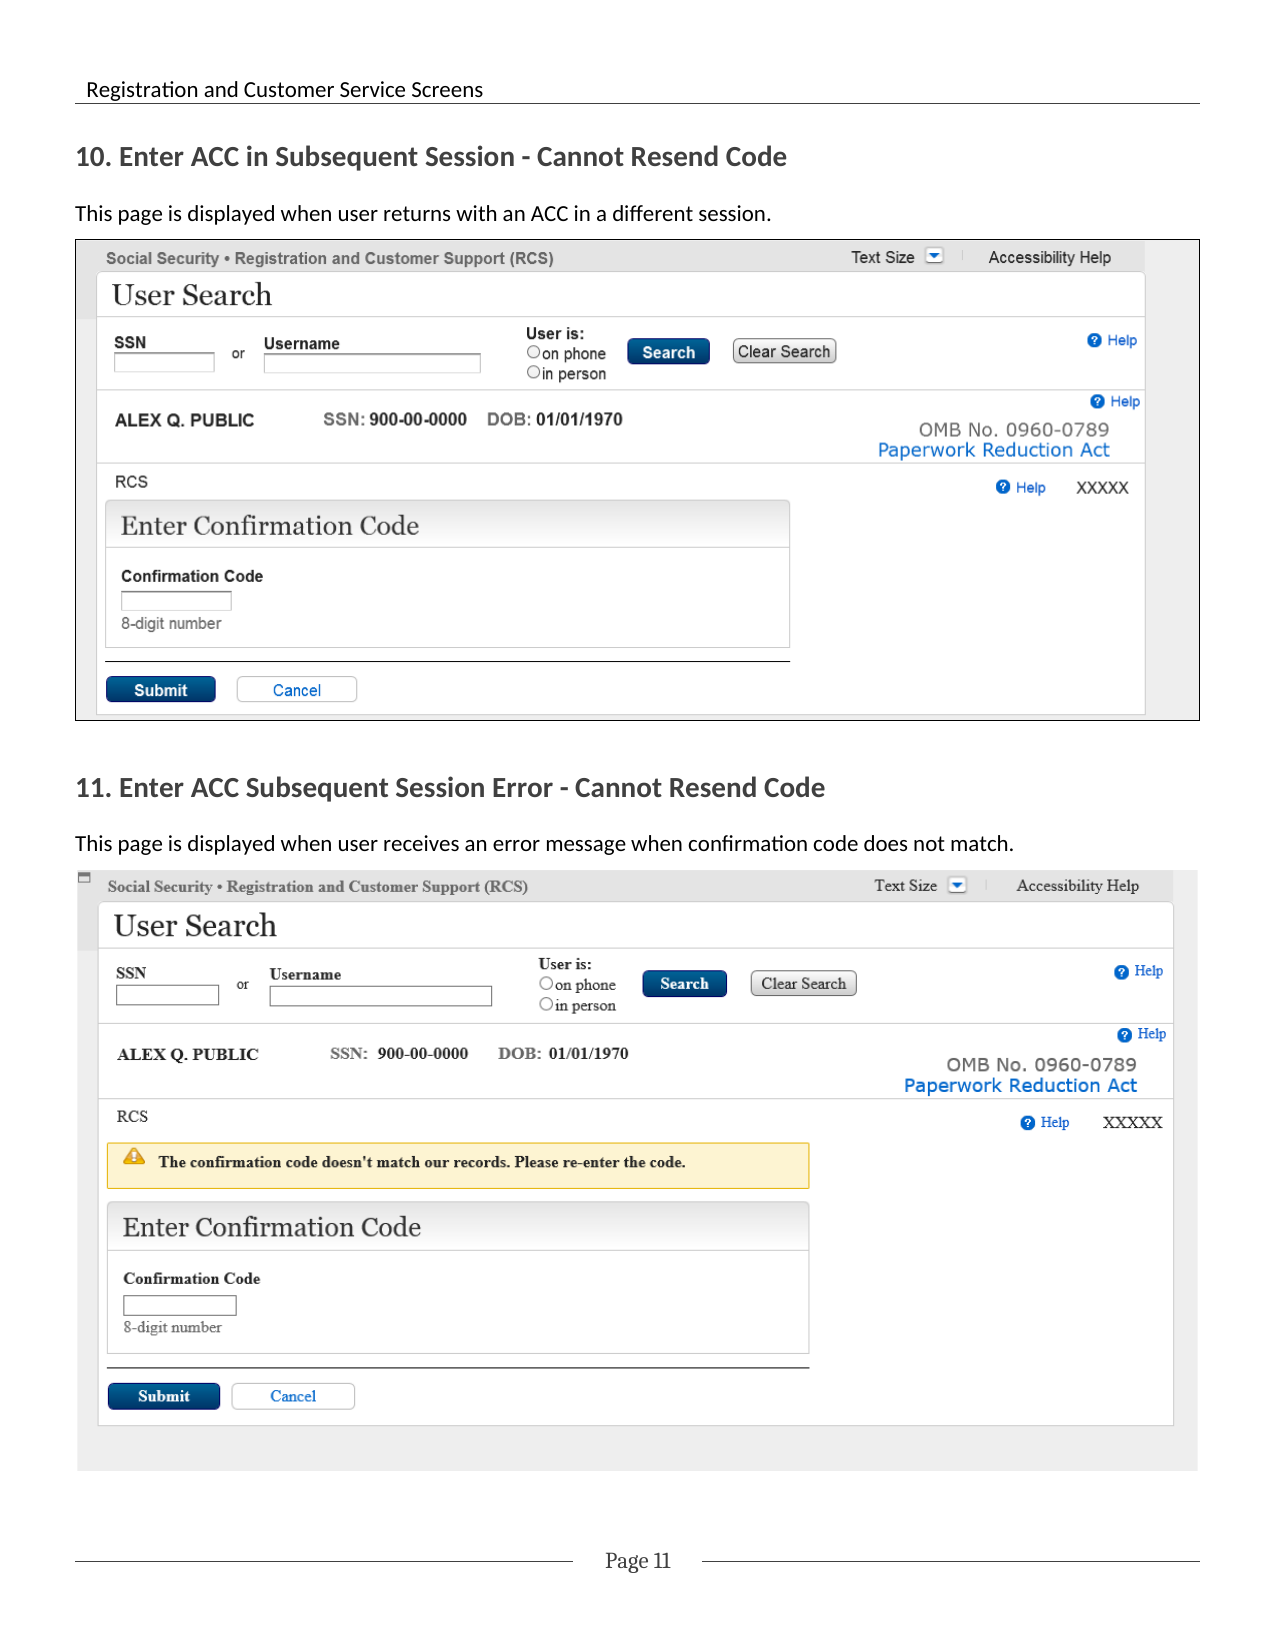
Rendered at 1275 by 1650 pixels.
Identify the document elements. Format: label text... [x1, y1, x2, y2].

picture [77, 870, 1198, 1471]
subtitle Enter ACC in Subsequent Session - Cannot Resend Code [75, 138, 1200, 174]
picture [76, 240, 1199, 720]
text This page is displayed when user receives an error message when confirmation code does not match. [75, 829, 1200, 858]
subtitle Enter ACC Subsequent Session Error - Cannot Resend Code [75, 769, 1200, 804]
text This page is displayed when user returns with an ACC in a different session. [75, 199, 1200, 227]
